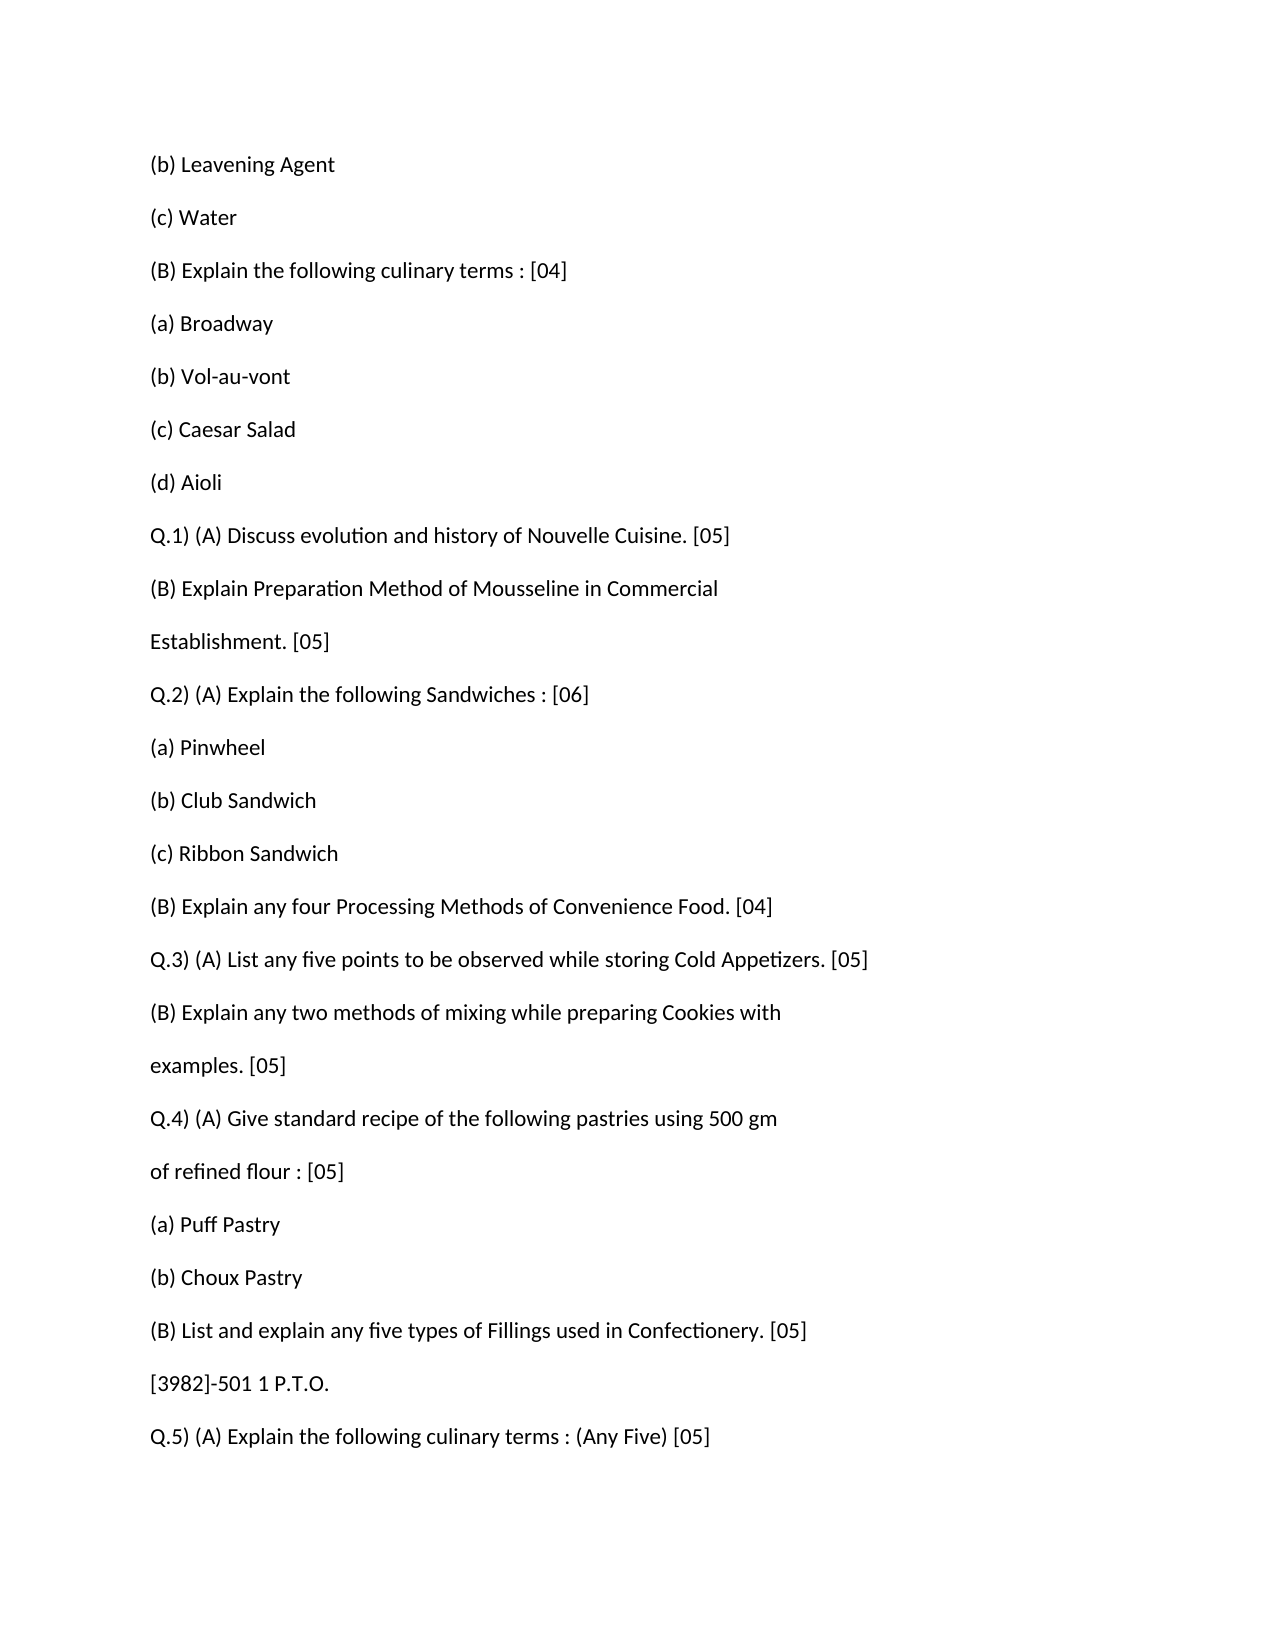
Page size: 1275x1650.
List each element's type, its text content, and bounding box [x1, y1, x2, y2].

text examples. [05] [150, 1051, 1125, 1079]
text (b) Vol-au-vont [150, 362, 1125, 390]
text Q.1) (A) Discuss evolution and history of Nouvelle Cuisine. [05] [150, 521, 1125, 549]
text Q.3) (A) List any five points to be observed while storing Cold Appetizers. [05] [150, 945, 1125, 973]
text Establishment. [05] [150, 627, 1125, 655]
text Q.4) (A) Give standard recipe of the following pastries using 500 gm [150, 1104, 1125, 1132]
text (c) Water [150, 203, 1125, 231]
text (c) Ribbon Sandwich [150, 839, 1125, 867]
text (c) Caesar Salad [150, 415, 1125, 443]
text (b) Leavening Agent [150, 150, 1125, 178]
text (d) Aioli [150, 468, 1125, 496]
text Q.5) (A) Explain the following culinary terms : (Any Five) [05] [150, 1422, 1125, 1451]
text (B) Explain any two methods of mixing while preparing Cookies with [150, 998, 1125, 1026]
text (a) Puff Pastry [150, 1210, 1125, 1238]
text Q.2) (A) Explain the following Sandwiches : [06] [150, 680, 1125, 708]
text (b) Choux Pastry [150, 1263, 1125, 1291]
text (B) Explain the following culinary terms : [04] [150, 256, 1125, 284]
text (B) Explain Preparation Method of Mousseline in Commercial [150, 574, 1125, 602]
text (B) Explain any four Processing Methods of Convenience Food. [04] [150, 892, 1125, 920]
text (b) Club Sandwich [150, 786, 1125, 814]
text [3982]-501 1 P.T.O. [150, 1369, 1125, 1397]
text of refined flour : [05] [150, 1157, 1125, 1185]
text (B) List and explain any five types of Fillings used in Confectionery. [05] [150, 1316, 1125, 1344]
text (a) Pinwheel [150, 733, 1125, 761]
text (a) Broadway [150, 309, 1125, 337]
